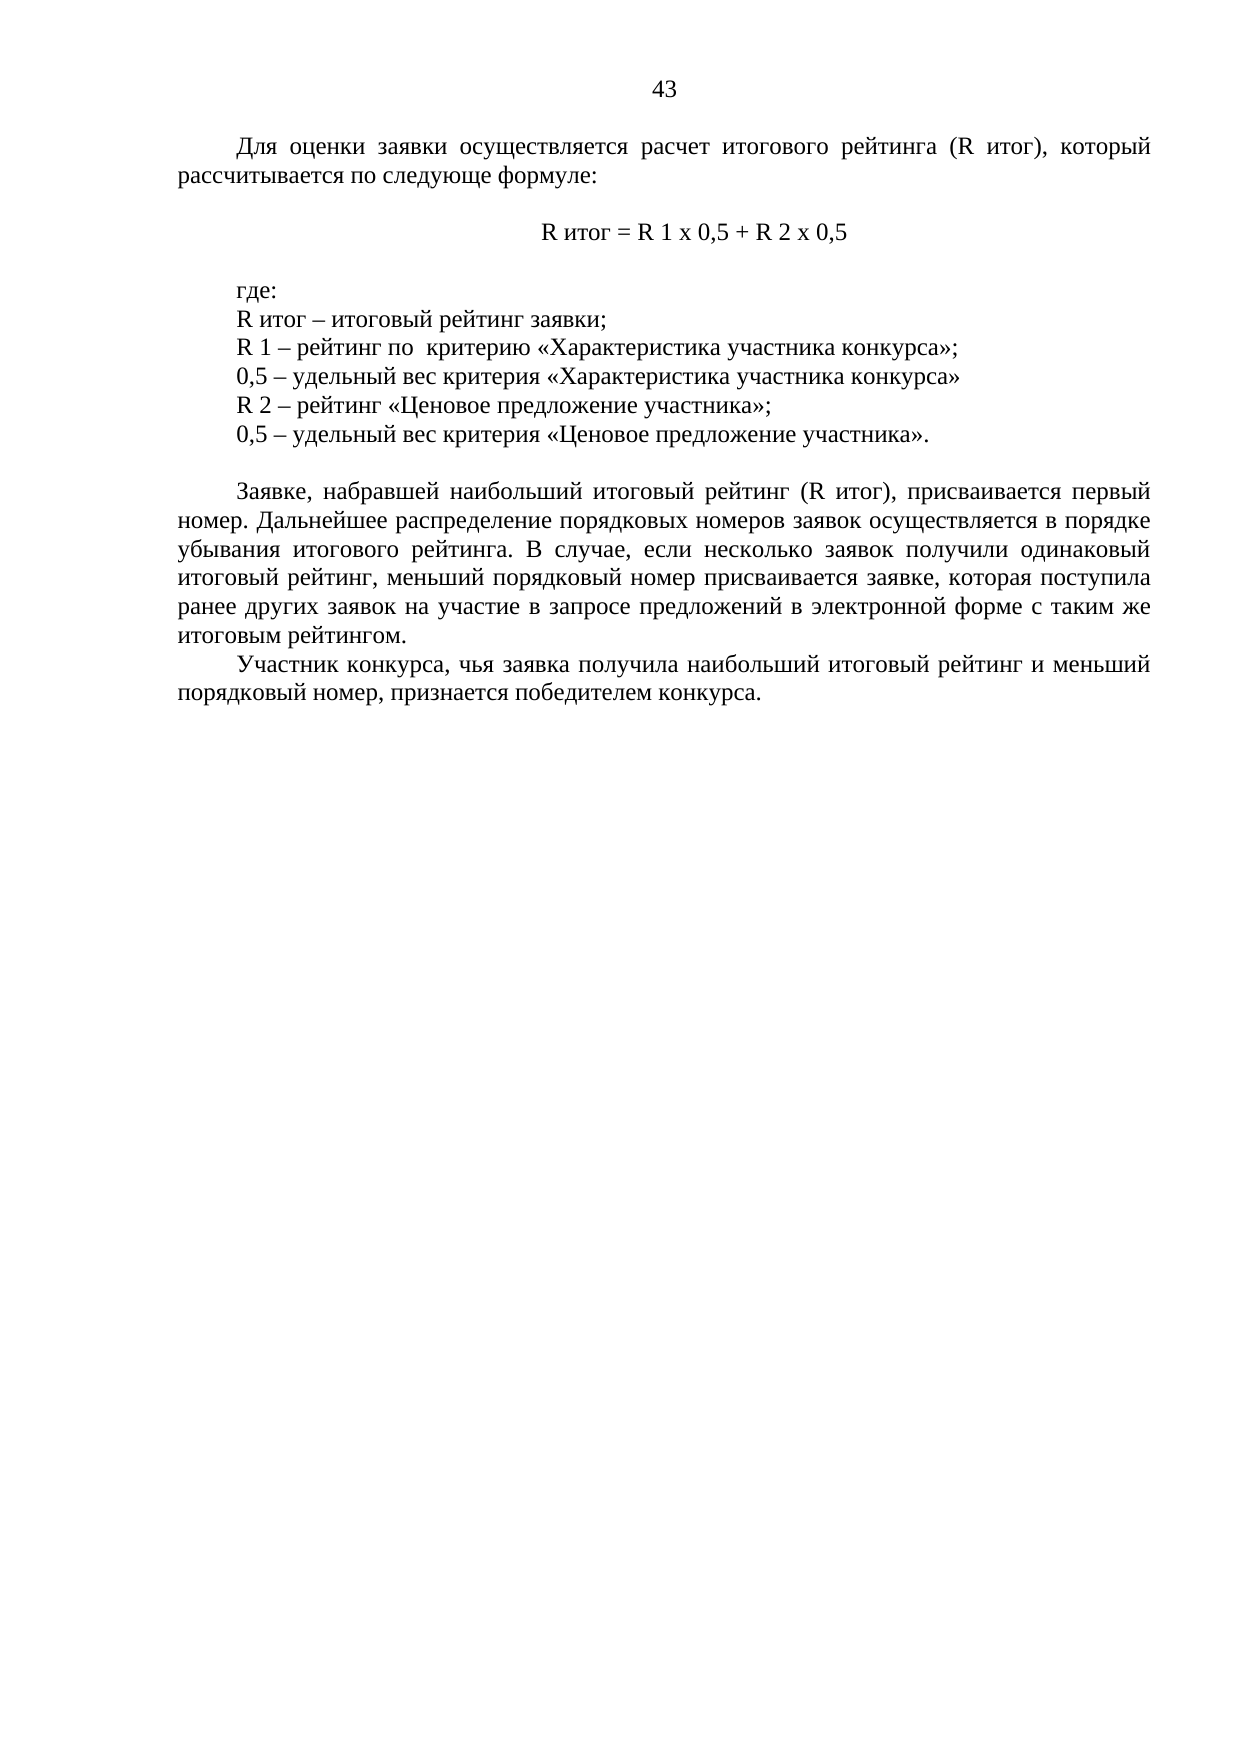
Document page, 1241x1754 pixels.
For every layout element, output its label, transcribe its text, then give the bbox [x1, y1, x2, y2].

list Участник конкурса, чья заявка получила наибольший итоговый рейтинг и меньший порядковый номер, признается победителем конкурса. [177, 649, 1152, 706]
list Заявке, набравшей наибольший итоговый рейтинг (R итог), присваивается первый номер. Дальнейшее распределение порядковых номеров заявок осуществляется в порядке убывания итогового рейтинга. В случае, если несколько заявок получили одинаковый итоговый рейтинг, меньший порядковый номер присваивается заявке, которая поступила ранее других заявок на участие в запросе предложений в электронной форме с таким же итоговым рейтингом. [177, 476, 1152, 649]
list 0,5 – удельный вес критерия «Ценовое предложение участника». [177, 419, 1152, 447]
list где: [177, 275, 1152, 304]
list R 1 – рейтинг по критерию «Характеристика участника конкурса»; [177, 332, 1152, 361]
list 0,5 – удельный вес критерия «Характеристика участника конкурса» [177, 361, 1152, 390]
list R итог = R 1 x 0,5 + R 2 x 0,5 [177, 217, 1152, 246]
list R итог – итоговый рейтинг заявки; [177, 304, 1152, 332]
list Для оценки заявки осуществляется расчет итогового рейтинга (R итог), который рассчитывается по следующе формуле: [177, 131, 1152, 189]
list R 2 – рейтинг «Ценовое предложение участника»; [177, 390, 1152, 419]
